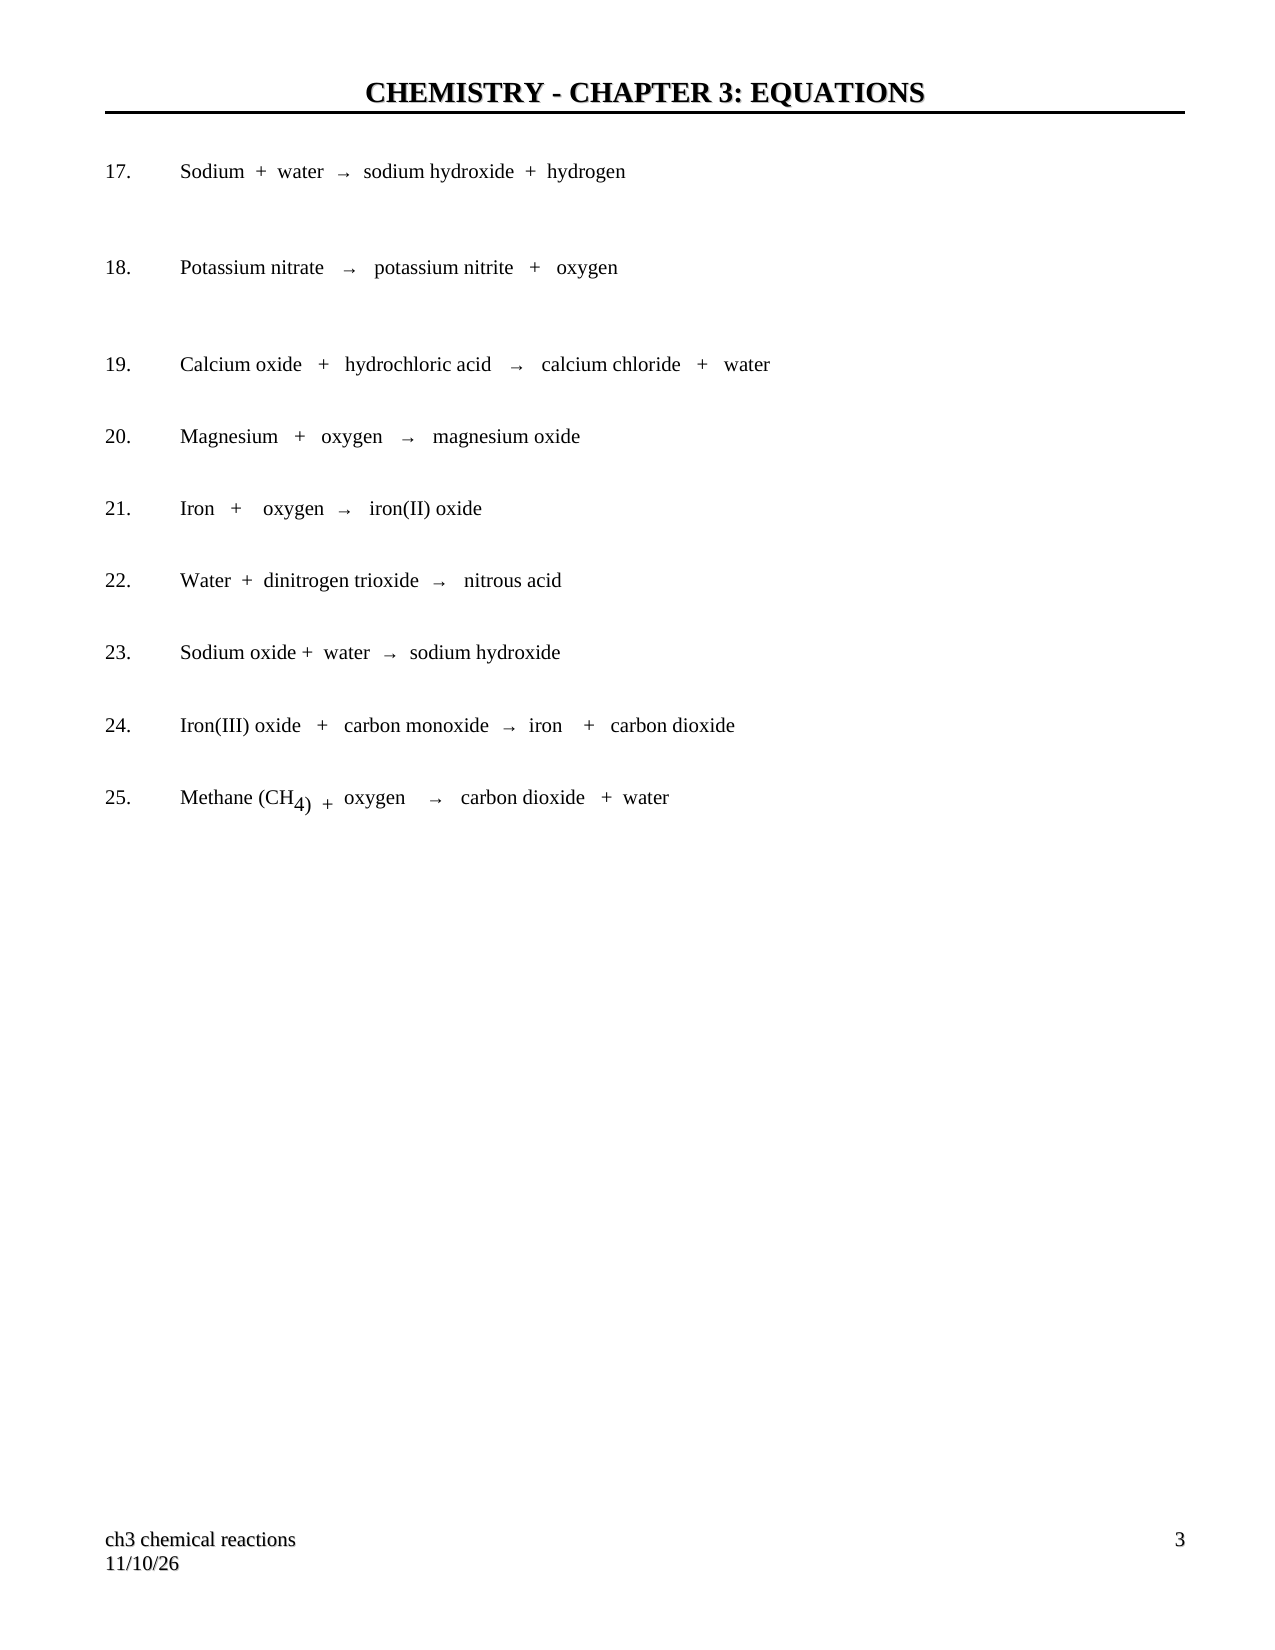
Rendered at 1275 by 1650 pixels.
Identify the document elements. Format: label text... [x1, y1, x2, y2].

text 18. Potassium nitrate → potassium nitrite + oxygen [105, 255, 1185, 279]
text 20. Magnesium + oxygen → magnesium oxide [105, 424, 1185, 448]
text 17. Sodium + water → sodium hydroxide + hydrogen [105, 159, 1185, 183]
text 24. Iron(III) oxide + carbon monoxide → iron + carbon dioxide [105, 712, 1185, 737]
text 19. Calcium oxide + hydrochloric acid → calcium chloride + water [105, 352, 1185, 376]
text 21. Iron + oxygen → iron(II) oxide [105, 496, 1185, 520]
text 23. Sodium oxide + water → sodium hydroxide [105, 640, 1185, 664]
text 22. Water + dinitrogen trioxide → nitrous acid [105, 568, 1185, 592]
text 25. Methane (CH4) + oxygen → carbon dioxide + water [105, 785, 1185, 816]
